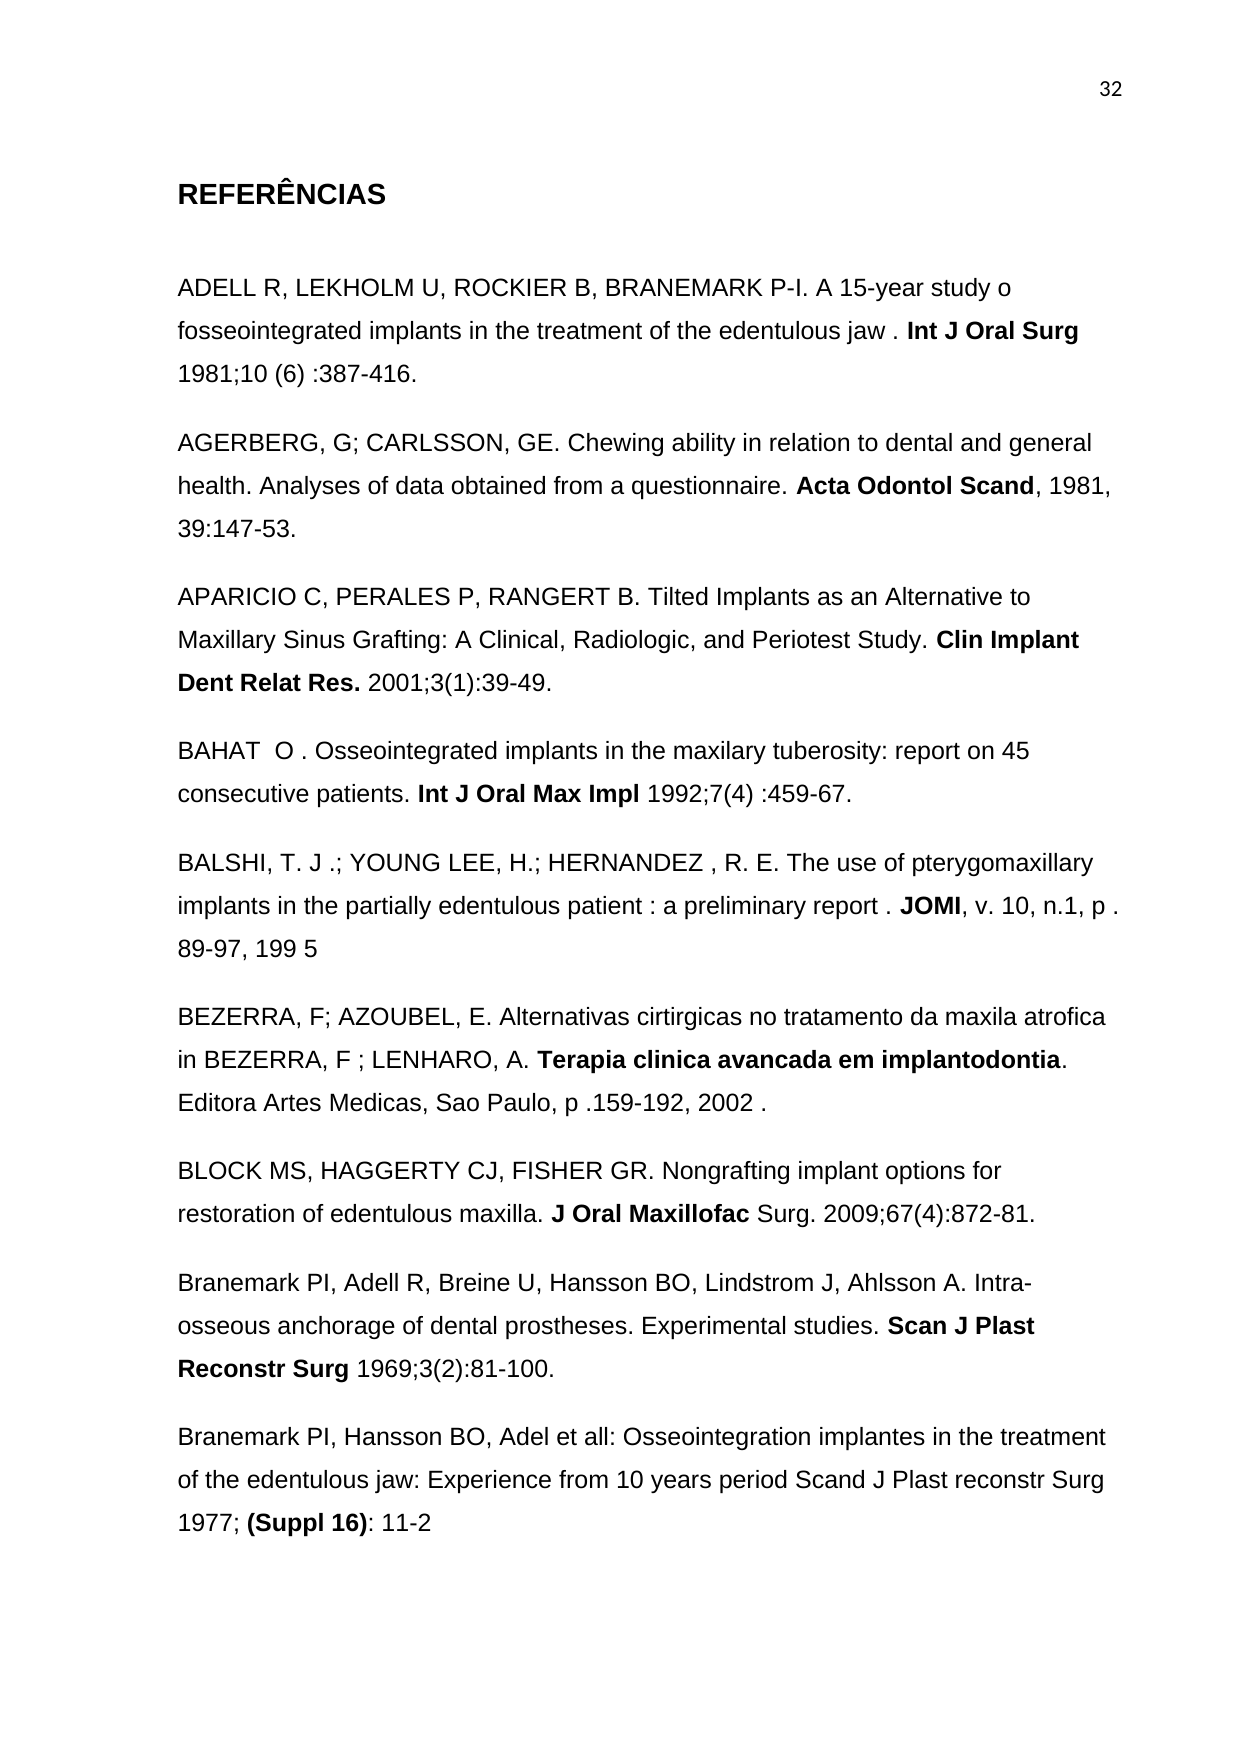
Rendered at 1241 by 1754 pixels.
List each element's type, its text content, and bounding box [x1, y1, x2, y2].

text BALSHI, T. J .; YOUNG LEE, H.; HERNANDEZ , R. E. The use of pterygomaxillary implants in the partially edentulous patient : a preliminary report . JOMI, v. 10, n.1, p . 89-97, 199 5 [177, 848, 1122, 963]
text ADELL R, LEKHOLM U, ROCKIER B, BRANEMARK P-I. A 15-year study o fosseointegrated implants in the treatment of the edentulous jaw . Int J Oral Surg 1981;10 (6) :387-416. [177, 273, 1122, 388]
text APARICIO C, PERALES P, RANGERT B. Tilted Implants as an Alternative to Maxillary Sinus Grafting: A Clinical, Radiologic, and Periotest Study. Clin Implant Dent Relat Res. 2001;3(1):39-49. [177, 582, 1122, 697]
text AGERBERG, G; CARLSSON, GE. Chewing ability in relation to dental and general health. Analyses of data obtained from a questionnaire. Acta Odontol Scand, 1981, 39:147-53. [177, 428, 1122, 543]
text Branemark PI, Hansson BO, Adel et all: Osseointegration implantes in the treatment of the edentulous jaw: Experience from 10 years period Scand J Plast reconstr Surg 1977; (Suppl 16): 11-2 [177, 1422, 1122, 1537]
subtitle REFERÊNCIAS [177, 177, 1122, 211]
text Branemark PI, Adell R, Breine U, Hansson BO, Lindstrom J, Ahlsson A. Intra-osseous anchorage of dental prostheses. Experimental studies. Scan J Plast Reconstr Surg 1969;3(2):81-100. [177, 1268, 1122, 1383]
text BEZERRA, F; AZOUBEL, E. Alternativas cirtirgicas no tratamento da maxila atrofica in BEZERRA, F ; LENHARO, A. Terapia clinica avancada em implantodontia. Editora Artes Medicas, Sao Paulo, p .159-192, 2002 . [177, 1002, 1122, 1117]
text BLOCK MS, HAGGERTY CJ, FISHER GR. Nongrafting implant options for restoration of edentulous maxilla. J Oral Maxillofac Surg. 2009;67(4):872-81. [177, 1156, 1122, 1228]
text BAHAT O . Osseointegrated implants in the maxilary tuberosity: report on 45 consecutive patients. Int J Oral Max Impl 1992;7(4) :459-67. [177, 736, 1122, 808]
